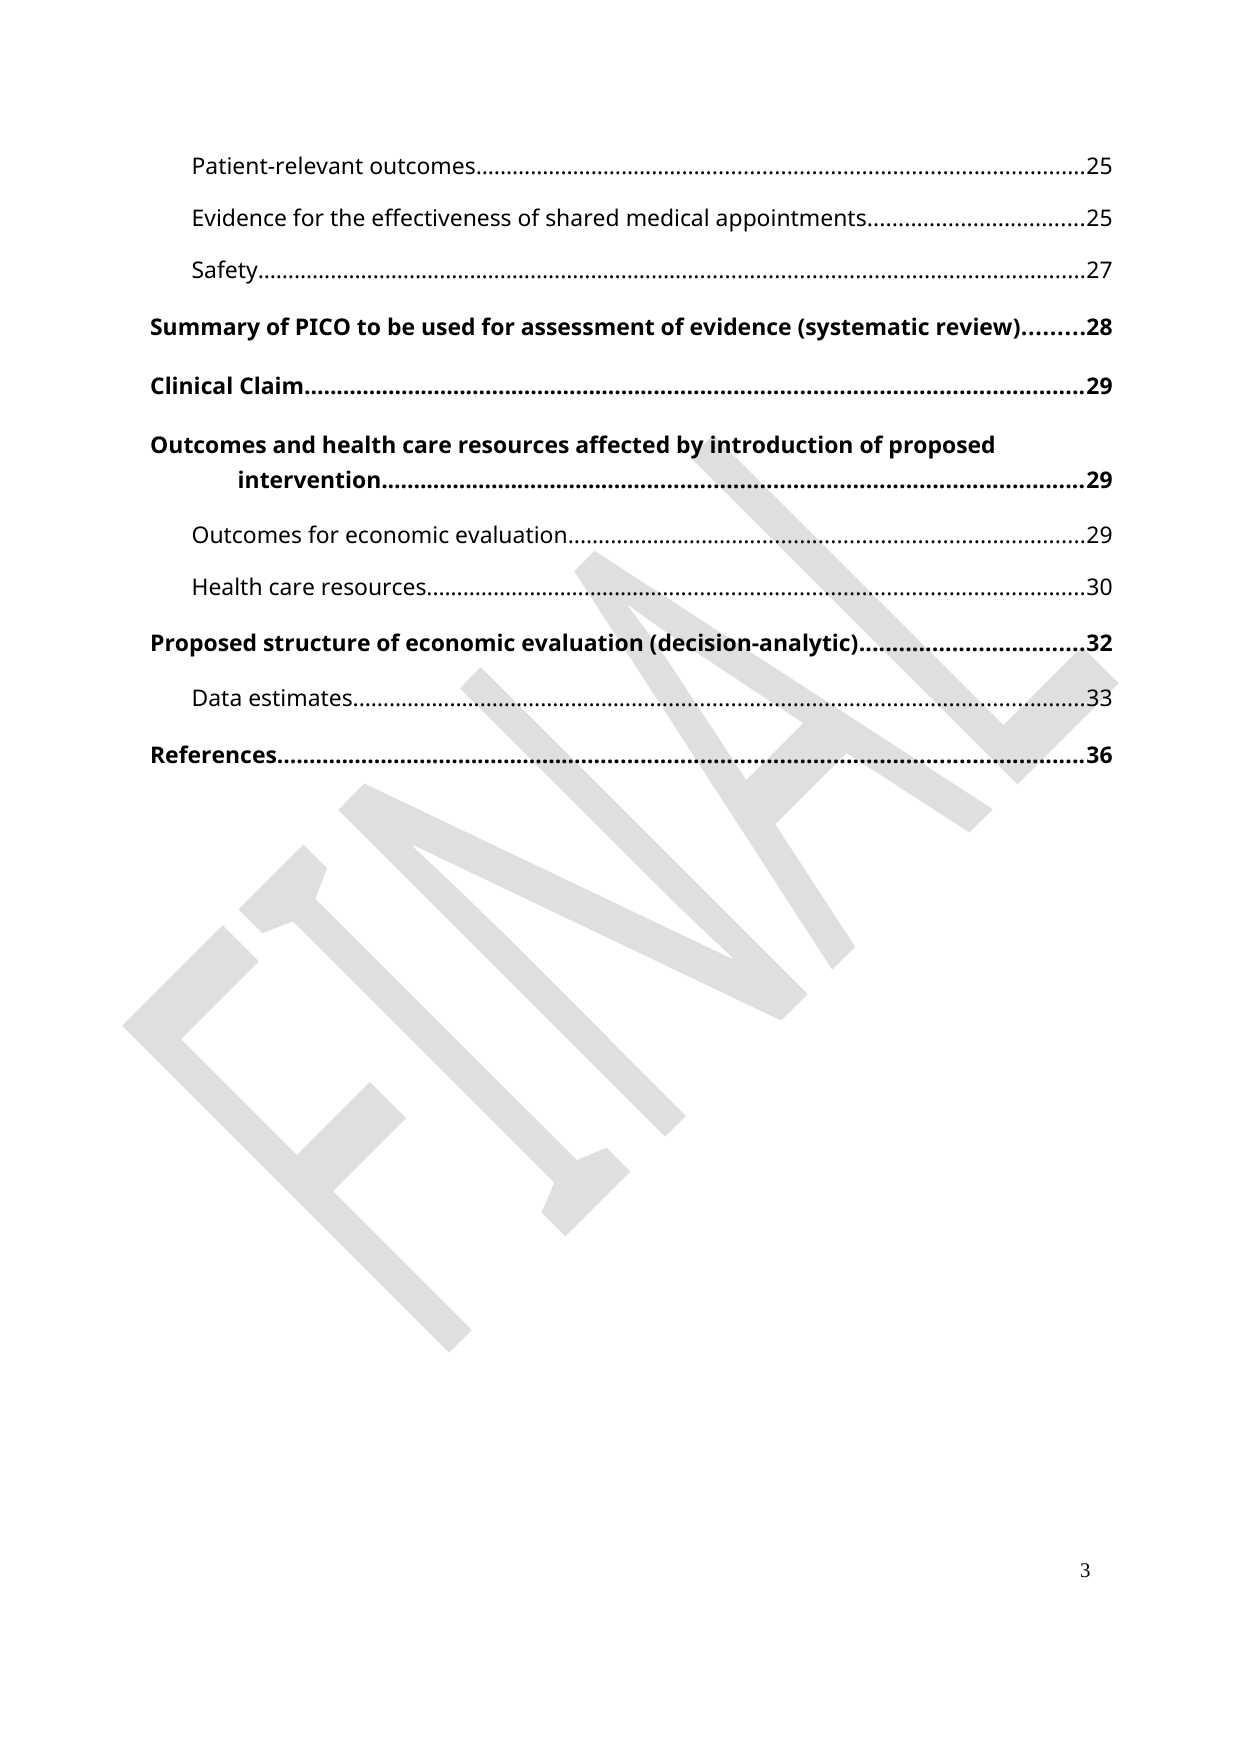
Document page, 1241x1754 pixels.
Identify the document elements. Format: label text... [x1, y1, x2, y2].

text References 36 [150, 738, 1027, 770]
text Proposed structure of economic evaluation (decision-analytic) 32 [150, 627, 1027, 658]
text Evidence for the effectiveness of shared medical appointments 25 [191, 202, 1055, 233]
text Health care resources 30 [191, 571, 1055, 602]
text Patient-relevant outcomes 25 [191, 150, 1055, 181]
text Safety………….. 27 [191, 254, 1055, 285]
text Data estimates 33 [191, 682, 1055, 713]
text Outcomes for economic evaluation 29 [191, 519, 1055, 550]
text Summary of PICO to be used for assessment of evidence (systematic review) 28 [150, 310, 1027, 342]
text Clinical Claim 29 [150, 370, 1027, 401]
text Outcomes and health care resources affected by introduction of proposed intervention 29 [150, 429, 1027, 495]
